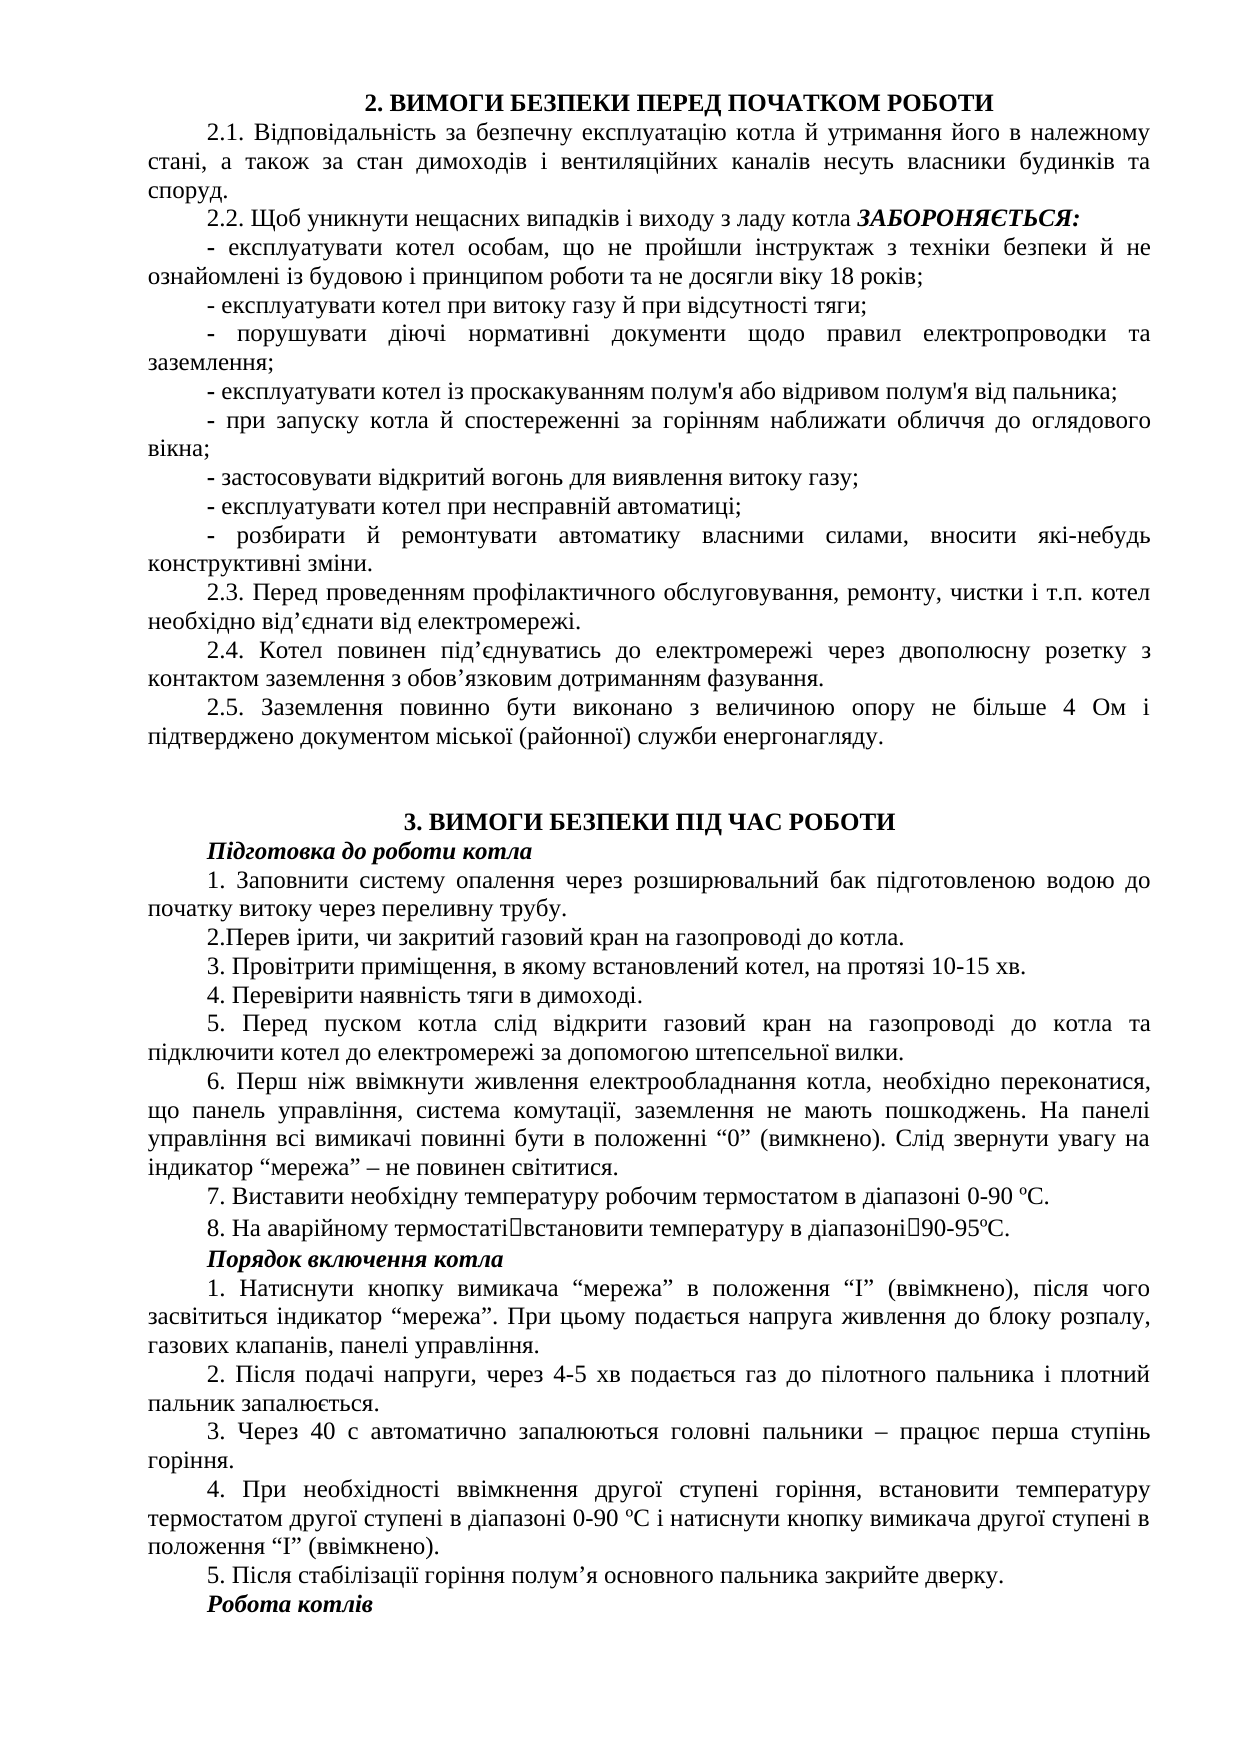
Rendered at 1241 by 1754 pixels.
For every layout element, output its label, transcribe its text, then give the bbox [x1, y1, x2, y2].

text 3. Провітрити приміщення, в якому встановлений котел, на протязі 10-15 хв. [148, 951, 1152, 980]
text 2.Перев ірити, чи закритий газовий кран на газопроводі до котла. [148, 922, 1152, 951]
text - при запуску котла й спостереженні за горінням наближати обличчя до оглядового вікна; [148, 405, 1152, 462]
text - експлуатувати котел при несправній автоматиці; [148, 491, 1152, 520]
text 3. ВИМОГИ БЕЗПЕКИ ПІД ЧАС РОБОТИ [148, 807, 1152, 836]
text 2. ВИМОГИ БЕЗПЕКИ ПЕРЕД ПОЧАТКОМ РОБОТИ [148, 88, 1152, 117]
text - експлуатувати котел особам, що не пройшли інструктаж з техніки безпеки й не ознайомлені із будовою і принципом роботи та не досягли віку 18 років; [148, 232, 1152, 290]
text 1. Натиснути кнопку вимикача “мережа” в положення “І” (ввімкнено), після чого засвітиться індикатор “мережа”. При цьому подається напруга живлення до блоку розпалу, газових клапанів, панелі управління. [148, 1273, 1152, 1359]
text 2. Після подачі напруги, через 4-5 хв подається газ до пілотного пальника і плотний пальник запалюється. [148, 1359, 1152, 1416]
text Порядок включення котла [148, 1244, 1152, 1273]
text Робота котлів [148, 1589, 1152, 1618]
text - застосовувати відкритий вогонь для виявлення витоку газу; [148, 462, 1152, 491]
text 2.4. Котел повинен під’єднуватись до електромережі через двополюсну розетку з контактом заземлення з обов’язковим дотриманням фазування. [148, 635, 1152, 692]
text 2.1. Відповідальність за безпечну експлуатацію котла й утримання його в належному стані, а також за стан димоходів і вентиляційних каналів несуть власники будинків та споруд. [148, 117, 1152, 203]
text Підготовка до роботи котла [148, 836, 1152, 865]
text 7. Виставити необхідну температуру робочим термостатом в діапазоні 0-90 ºС. [148, 1181, 1152, 1210]
text 1. Заповнити систему опалення через розширювальний бак підготовленою водою до початку витоку через переливну трубу. [148, 865, 1152, 922]
text 5. Перед пуском котла слід відкрити газовий кран на газопроводі до котла та підключити котел до електромережі за допомогою штепсельної вилки. [148, 1008, 1152, 1066]
text 4. При необхідності ввімкнення другої ступені горіння, встановити температуру термостатом другої ступені в діапазоні 0-90 ºС і натиснути кнопку вимикача другої ступені в положення “І” (ввімкнено). [148, 1474, 1152, 1560]
text - порушувати діючі нормативні документи щодо правил електропроводки та заземлення; [148, 318, 1152, 376]
text - експлуатувати котел із проскакуванням полум'я або відривом полум'я від пальника; [148, 376, 1152, 405]
text 2.2. Щоб уникнути нещасних випадків і виходу з ладу котла ЗАБОРОНЯЄТЬСЯ: [148, 203, 1152, 232]
text 2.3. Перед проведенням профілактичного обслуговування, ремонту, чистки і т.п. котел необхідно від’єднати від електромережі. [148, 577, 1152, 635]
text 3. Через 40 с автоматично запалюються головні пальники – працює перша ступінь горіння. [148, 1416, 1152, 1474]
text 4. Перевірити наявність тяги в димоході. [148, 980, 1152, 1008]
text - розбирати й ремонтувати автоматику власними силами, вносити які-небудь конструктивні зміни. [148, 520, 1152, 577]
text 5. Після стабілізації горіння полум’я основного пальника закрийте дверку. [148, 1560, 1152, 1589]
text 8. На аварійному термостатівстановити температуру в діапазоні90-95ºС. [148, 1210, 1152, 1244]
text - експлуатувати котел при витоку газу й при відсутності тяги; [148, 290, 1152, 318]
text 6. Перш ніж ввімкнути живлення електрообладнання котла, необхідно переконатися, що панель управління, система комутації, заземлення не мають пошкоджень. На панелі управління всі вимикачі повинні бути в положенні “0” (вимкнено). Слід звернути увагу на індикатор “мережа” – не повинен світитися. [148, 1066, 1152, 1181]
text 2.5. Заземлення повинно бути виконано з величиною опору не більше 4 Ом і підтверджено документом міської (районної) служби енергонагляду. [148, 692, 1152, 750]
